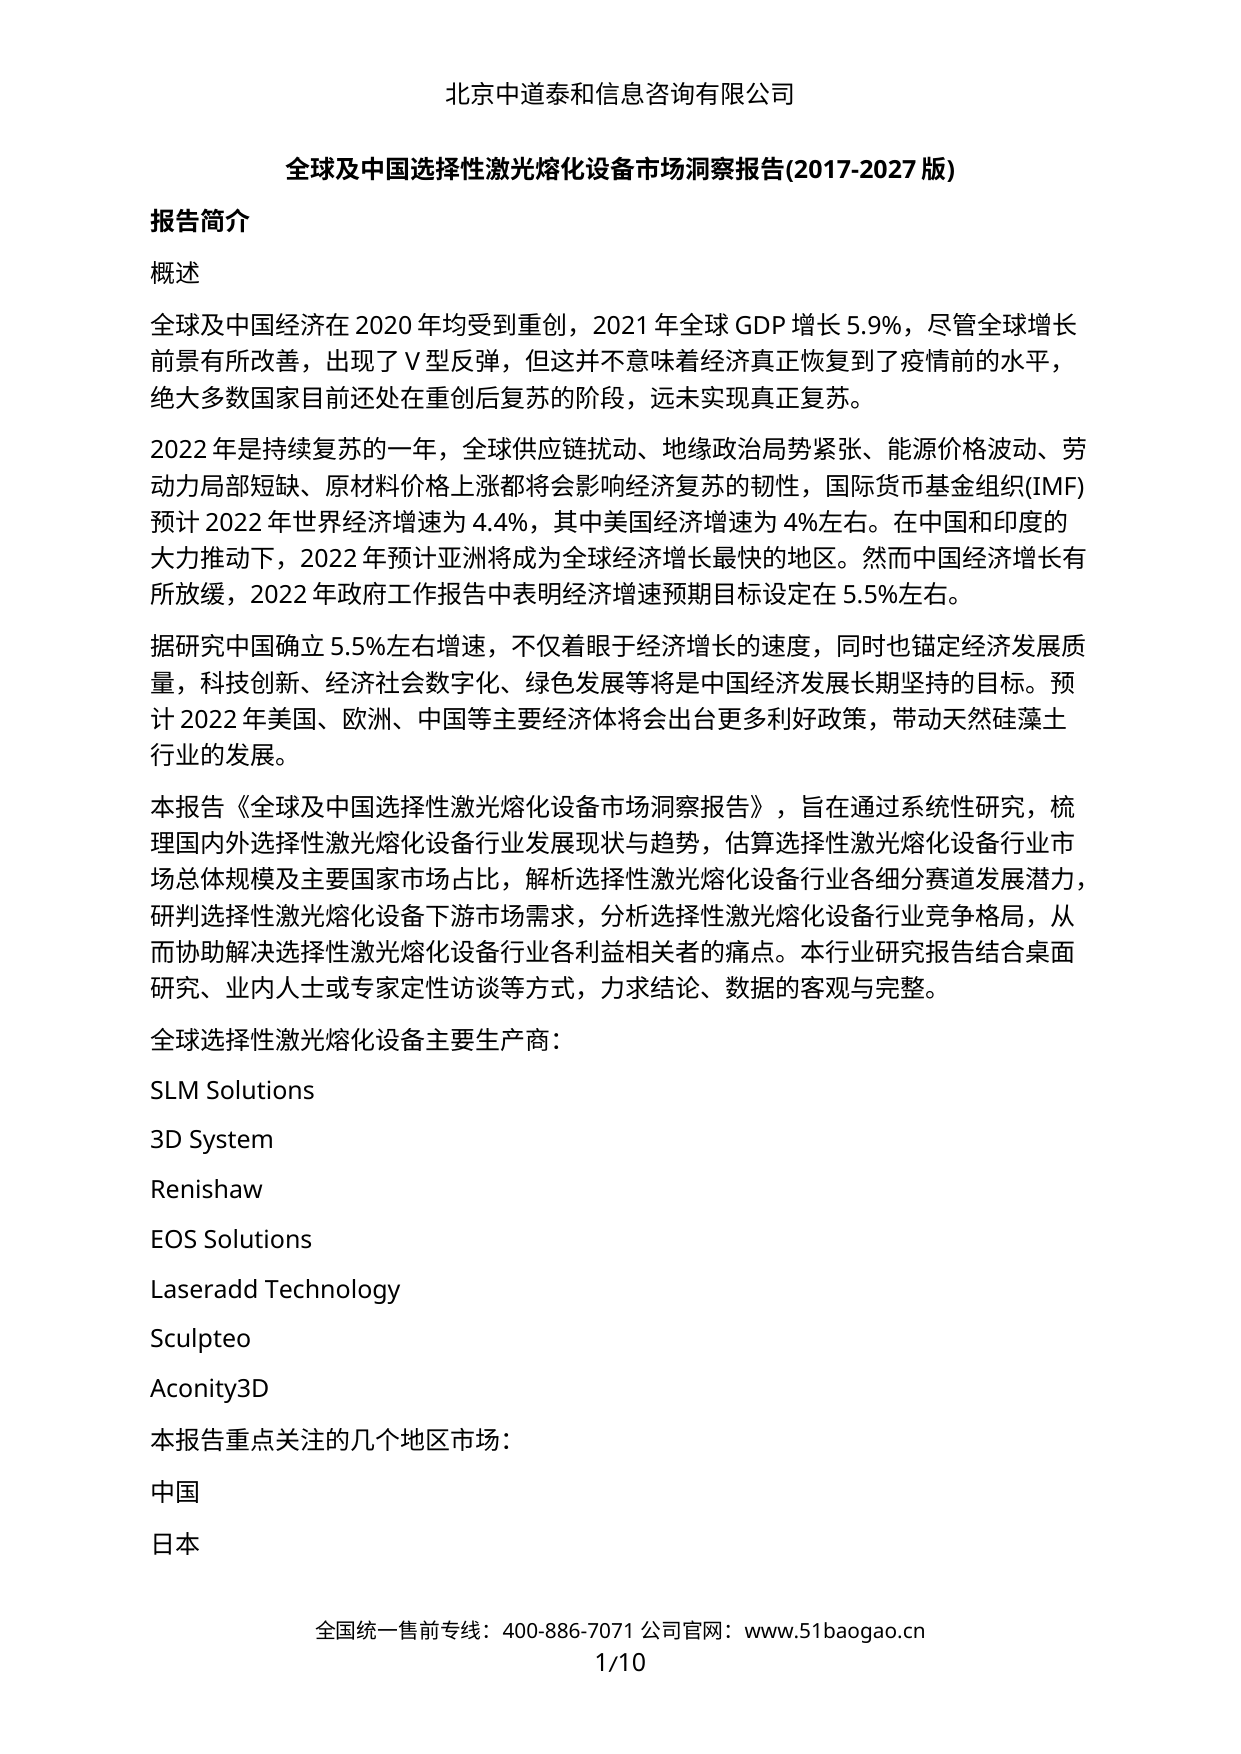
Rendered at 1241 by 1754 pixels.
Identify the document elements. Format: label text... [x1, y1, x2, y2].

text 本报告《全球及中国选择性激光熔化设备市场洞察报告》，旨在通过系统性研究，梳理国内外选择性激光熔化设备行业发展现状与趋势，估算选择性激光熔化设备行业市场总体规模及主要国家市场占比，解析选择性激光熔化设备行业各细分赛道发展潜力，研判选择性激光熔化设备下游市场需求，分析选择性激光熔化设备行业竞争格局，从而协助解决选择性激光熔化设备行业各利益相关者的痛点。本行业研究报告结合桌面研究、业内人士或专家定性访谈等方式，力求结论、数据的客观与完整。 [150, 787, 1090, 1005]
text 全球选择性激光熔化设备主要生产商： [150, 1021, 1090, 1057]
text 全球及中国经济在2020年均受到重创，2021年全球GDP增长5.9%，尽管全球增长前景有所改善，出现了V型反弹，但这并不意味着经济真正恢复到了疫情前的水平，绝大多数国家目前还处在重创后复苏的阶段，远未实现真正复苏。 [150, 306, 1090, 414]
text 2022年是持续复苏的一年，全球供应链扰动、地缘政治局势紧张、能源价格波动、劳动力局部短缺、原材料价格上涨都将会影响经济复苏的韧性，国际货币基金组织(IMF)预计2022年世界经济增速为4.4%，其中美国经济增速为4%左右。在中国和印度的大力推动下，2022年预计亚洲将成为全球经济增长最快的地区。然而中国经济增长有所放缓，2022年政府工作报告中表明经济增速预期目标设定在5.5%左右。 [150, 430, 1090, 611]
text 中国 [150, 1472, 1090, 1508]
text 据研究中国确立5.5%左右增速，不仅着眼于经济增长的速度，同时也锚定经济发展质量，科技创新、经济社会数字化、绿色发展等将是中国经济发展长期坚持的目标。预计2022年美国、欧洲、中国等主要经济体将会出台更多利好政策，带动天然硅藻土行业的发展。 [150, 627, 1090, 772]
text Aconity3D [150, 1371, 1090, 1405]
text Renishaw [150, 1172, 1090, 1206]
text 报告简介 [150, 202, 1090, 238]
text 日本 [150, 1524, 1090, 1560]
text 概述 [150, 254, 1090, 290]
text 3D System [150, 1122, 1090, 1156]
text Laseradd Technology [150, 1271, 1090, 1305]
text EOS Solutions [150, 1222, 1090, 1256]
text 本报告重点关注的几个地区市场： [150, 1420, 1090, 1457]
text Sculpteo [150, 1321, 1090, 1355]
text 全球及中国选择性激光熔化设备市场洞察报告(2017-2027版) [150, 150, 1090, 186]
text SLM Solutions [150, 1072, 1090, 1107]
